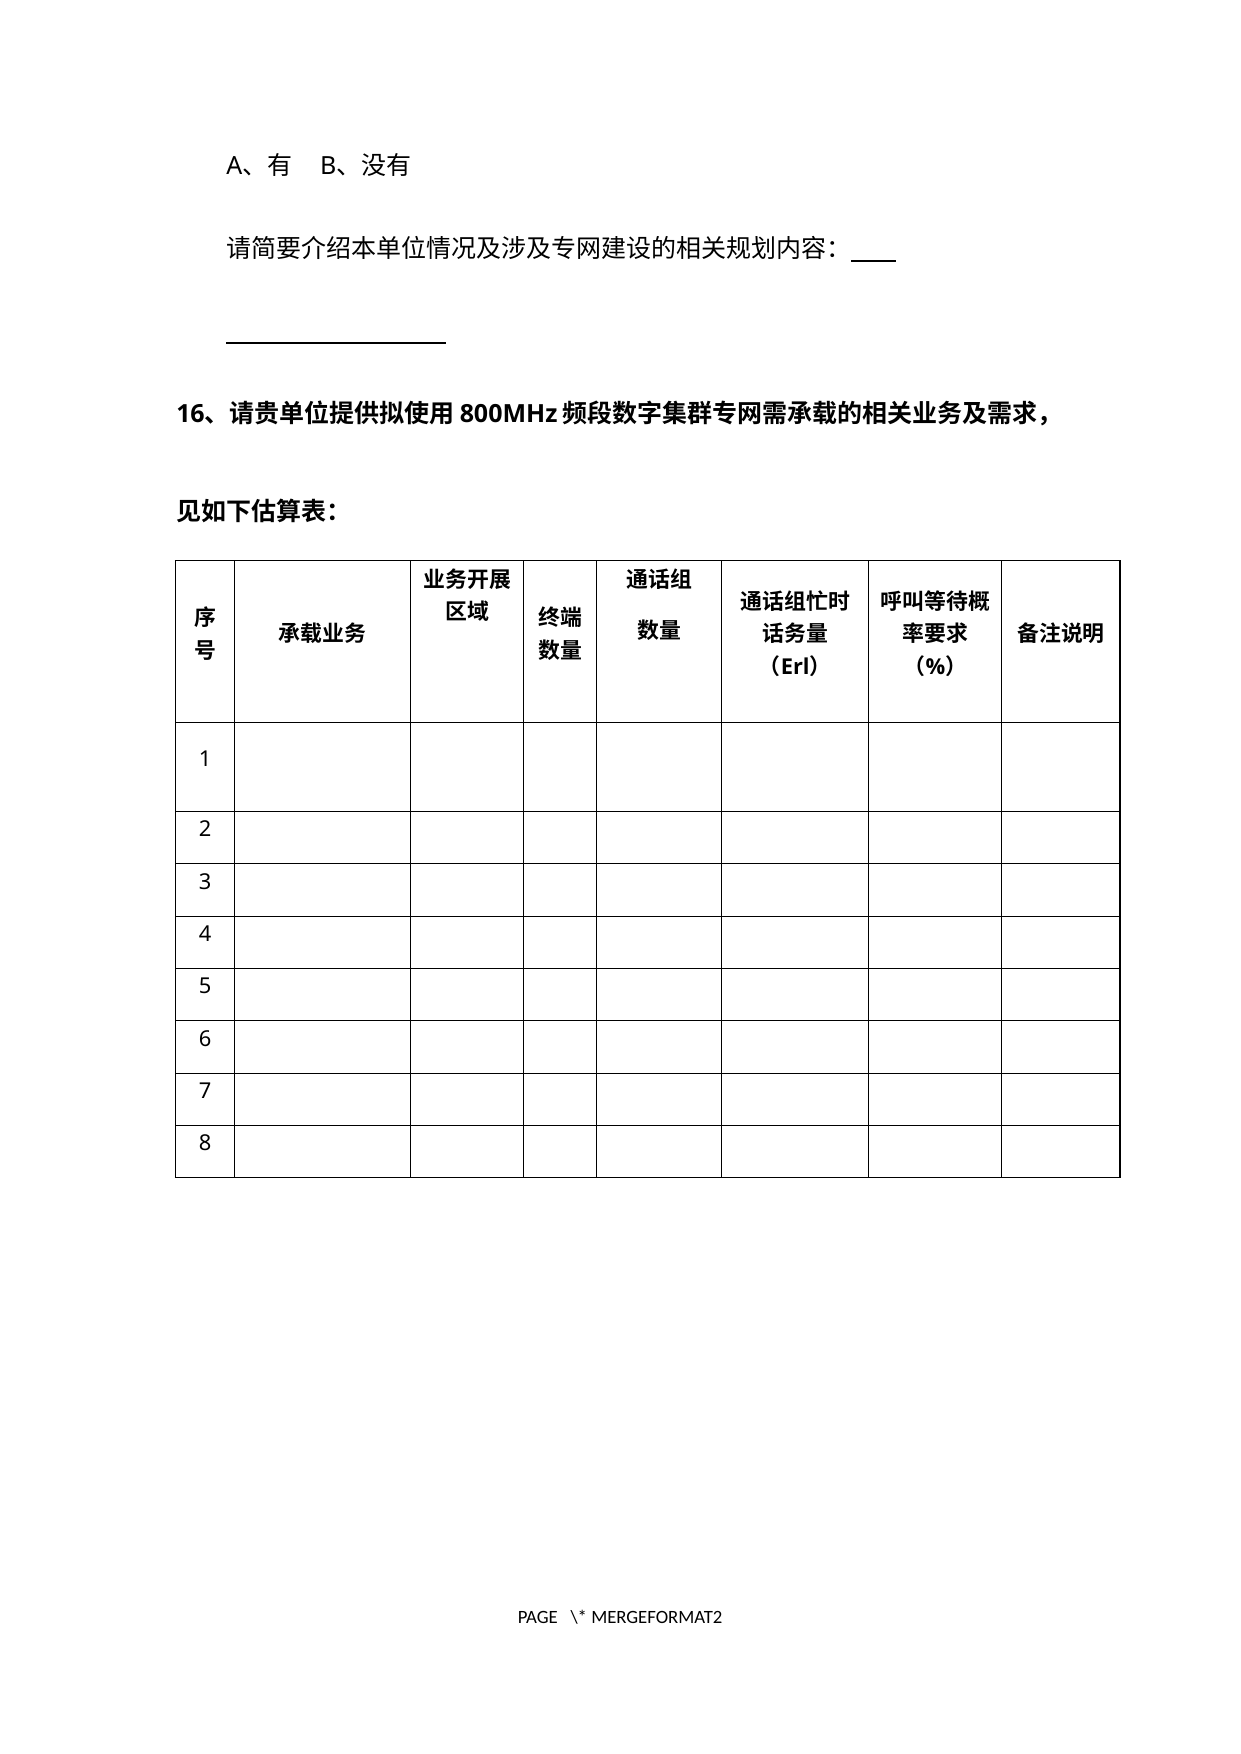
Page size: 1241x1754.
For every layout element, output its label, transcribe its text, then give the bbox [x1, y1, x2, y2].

text A、有 B、没有 [176, 131, 1064, 196]
table_header 呼叫等待概率要求（%） [869, 561, 1001, 722]
table_cell [869, 1126, 1001, 1177]
table_cell [1002, 864, 1119, 916]
table_cell 6 [176, 1021, 234, 1072]
table_cell [524, 1126, 596, 1177]
table_cell [524, 969, 596, 1020]
table_cell [235, 723, 410, 811]
table_cell [411, 917, 523, 968]
table_cell [235, 1074, 410, 1125]
table_cell [597, 864, 721, 916]
table_cell [411, 812, 523, 863]
table_cell [722, 969, 868, 1020]
table_cell 2 [176, 812, 234, 863]
table_cell [411, 864, 523, 916]
table_cell [869, 969, 1001, 1020]
table_header 终端数量 [524, 561, 596, 722]
table_header 承载业务 [235, 561, 410, 722]
table_cell [722, 1074, 868, 1125]
table_cell 4 [176, 917, 234, 968]
table_header 备注说明 [1002, 561, 1119, 722]
table_cell [597, 812, 721, 863]
table_cell 8 [176, 1126, 234, 1177]
table_cell [524, 1074, 596, 1125]
table_cell [1002, 1074, 1119, 1125]
table_cell [411, 1021, 523, 1072]
table_cell 5 [176, 969, 234, 1020]
table_cell [235, 812, 410, 863]
table_cell [722, 723, 868, 811]
table_cell 3 [176, 864, 234, 916]
table_cell [235, 1126, 410, 1177]
table_cell [722, 1126, 868, 1177]
table_cell [869, 812, 1001, 863]
table_header 序号 [176, 561, 234, 722]
table_cell [722, 864, 868, 916]
table_cell [524, 812, 596, 863]
table_cell [597, 917, 721, 968]
table_cell [235, 917, 410, 968]
table_cell [524, 864, 596, 916]
table_cell [597, 723, 721, 811]
table_cell 1 [176, 723, 234, 811]
table_cell [869, 1021, 1001, 1072]
table_cell [869, 723, 1001, 811]
table_cell [411, 723, 523, 811]
table_cell [869, 917, 1001, 968]
text 16、请贵单位提供拟使用800MHz频段数字集群专网需承载的相关业务及需求，见如下估算表： [176, 379, 1064, 542]
table_cell [1002, 969, 1119, 1020]
table_cell [235, 864, 410, 916]
table_cell [235, 1021, 410, 1072]
table_cell [1002, 723, 1119, 811]
table_cell [411, 969, 523, 1020]
table_cell [1002, 917, 1119, 968]
table_cell [869, 864, 1001, 916]
text 请简要介绍本单位情况及涉及专网建设的相关规划内容： [176, 214, 1064, 279]
table_cell [597, 1074, 721, 1125]
table_cell [597, 1126, 721, 1177]
table_cell [722, 917, 868, 968]
table_header 通话组 数量 [597, 561, 721, 722]
table_cell [411, 1074, 523, 1125]
table_header 业务开展区域 [411, 561, 523, 722]
table_cell [411, 1126, 523, 1177]
table_cell 7 [176, 1074, 234, 1125]
table_cell [235, 969, 410, 1020]
table_cell [524, 1021, 596, 1072]
table_cell [1002, 1021, 1119, 1072]
table_cell [524, 917, 596, 968]
table_cell [869, 1074, 1001, 1125]
table_cell [722, 812, 868, 863]
table_cell [597, 969, 721, 1020]
table_header 通话组忙时话务量（Erl） [722, 561, 868, 722]
table_cell [524, 723, 596, 811]
table_cell [597, 1021, 721, 1072]
table_cell [1002, 1126, 1119, 1177]
table_cell [1002, 812, 1119, 863]
table_cell [722, 1021, 868, 1072]
